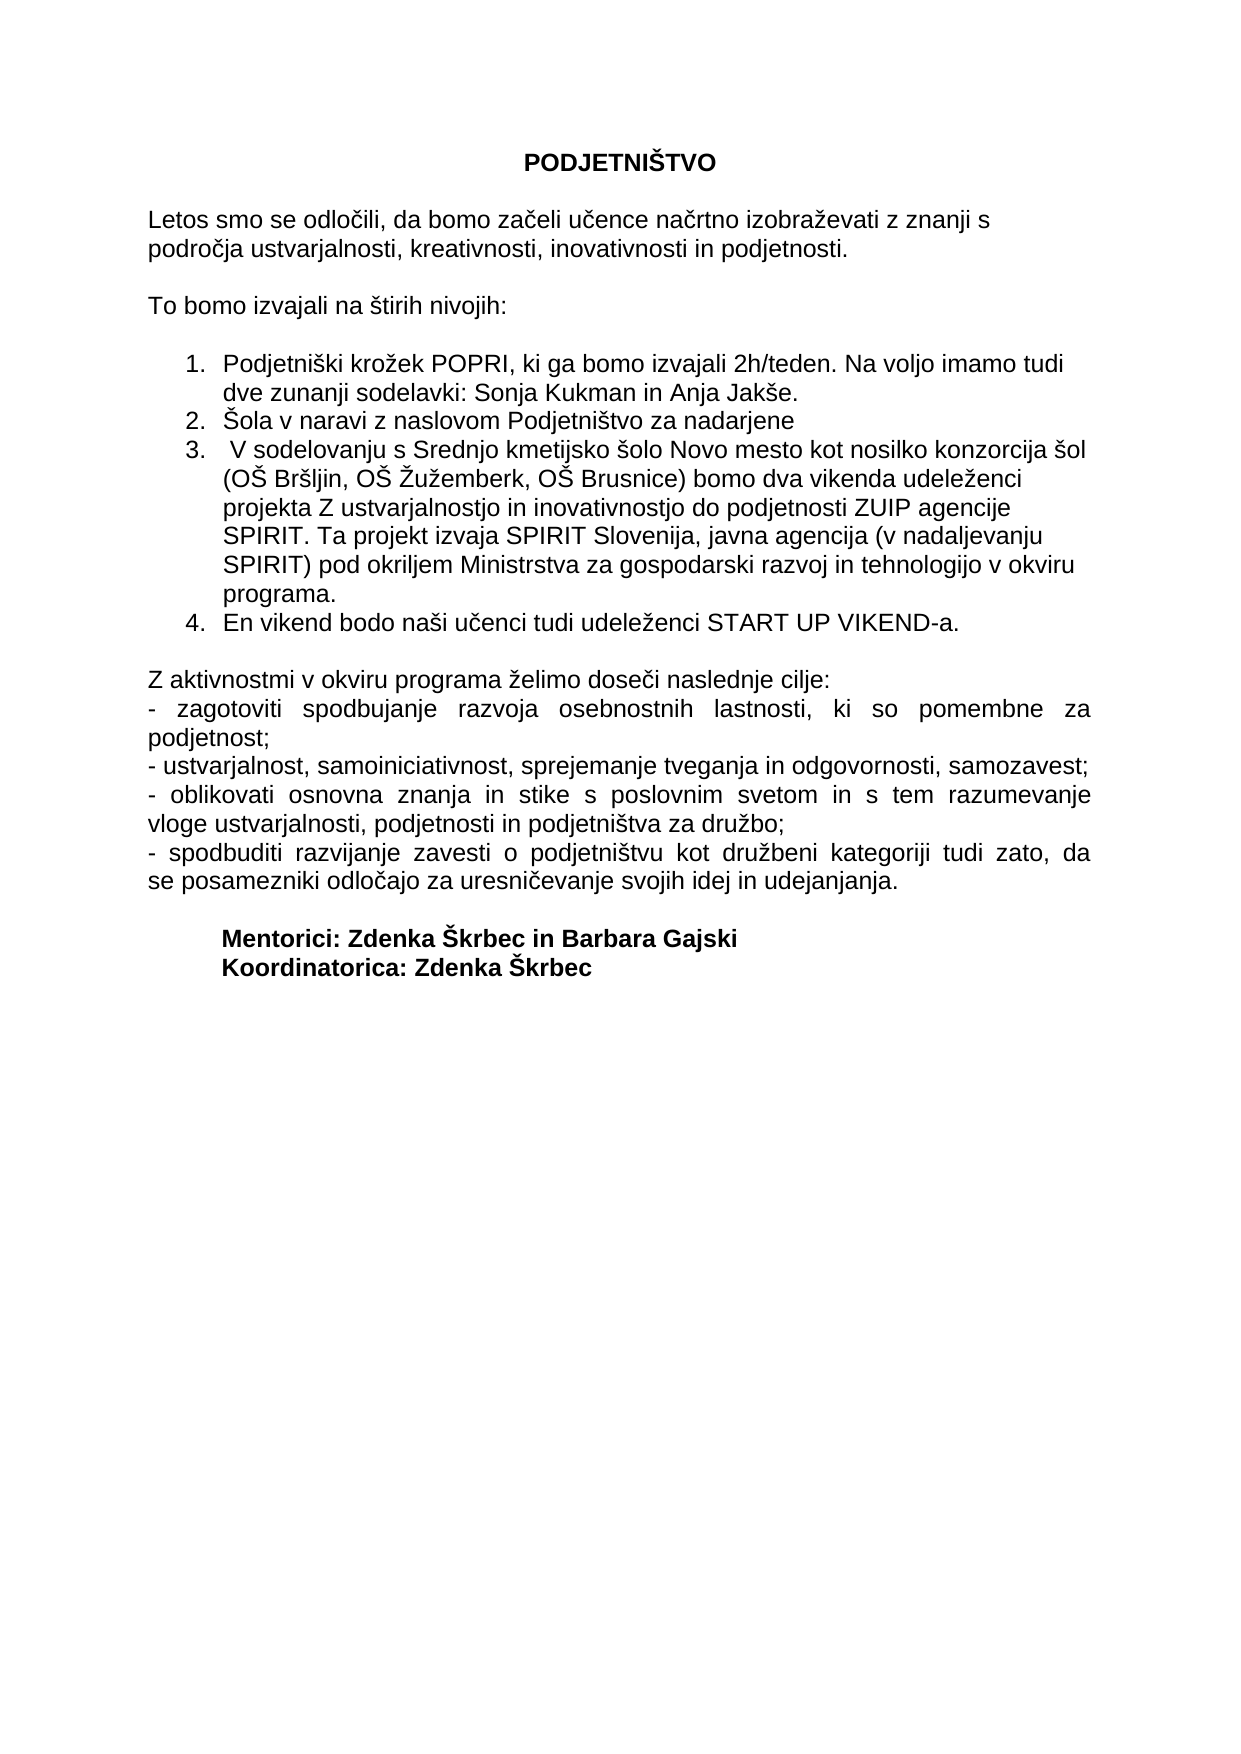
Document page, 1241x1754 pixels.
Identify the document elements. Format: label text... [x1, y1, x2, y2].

text - ustvarjalnost, samoiniciativnost, sprejemanje tveganja in odgovornosti, samozavest; [148, 751, 1093, 780]
list Šola v naravi z naslovom Podjetništvo za nadarjene [185, 406, 1093, 435]
text - oblikovati osnovna znanja in stike s poslovnim svetom in s tem razumevanje vloge ustvarjalnosti, podjetnosti in podjetništva za družbo; [148, 780, 1093, 838]
list Podjetniški krožek POPRI, ki ga bomo izvajali 2h/teden. Na voljo imamo tudi dve zunanji sodelavki: Sonja Kukman in Anja Jakše. [185, 349, 1093, 406]
text - zagotoviti spodbujanje razvoja osebnostnih lastnosti, ki so pomembne za podjetnost; [148, 694, 1093, 751]
text Letos smo se odločili, da bomo začeli učence načrtno izobraževati z znanji s področja ustvarjalnosti, kreativnosti, inovativnosti in podjetnosti. [148, 205, 1093, 263]
text Koordinatorica: Zdenka Škrbec [148, 953, 1093, 981]
text To bomo izvajali na štirih nivojih: [148, 291, 1093, 320]
text - spodbuditi razvijanje zavesti o podjetništvu kot družbeni kategoriji tudi zato, da se posamezniki odločajo za uresničevanje svojih idej in udejanjanja. [148, 838, 1093, 895]
list En vikend bodo naši učenci tudi udeleženci START UP VIKEND-a. [185, 608, 1093, 636]
text PODJETNIŠTVO [148, 148, 1093, 176]
text Mentorici: Zdenka Škrbec in Barbara Gajski [148, 924, 1093, 953]
text Z aktivnostmi v okviru programa želimo doseči naslednje cilje: [148, 665, 1093, 694]
list V sodelovanju s Srednjo kmetijsko šolo Novo mesto kot nosilko konzorcija šol (OŠ Bršljin, OŠ Žužemberk, OŠ Brusnice) bomo dva vikenda udeleženci projekta Z ustvarjalnostjo in inovativnostjo do podjetnosti ZUIP agencije SPIRIT. Ta projekt izvaja SPIRIT Slovenija, javna agencija (v nadaljevanju SPIRIT) pod okriljem Ministrstva za gospodarski razvoj in tehnologijo v okviru programa. [185, 435, 1093, 608]
